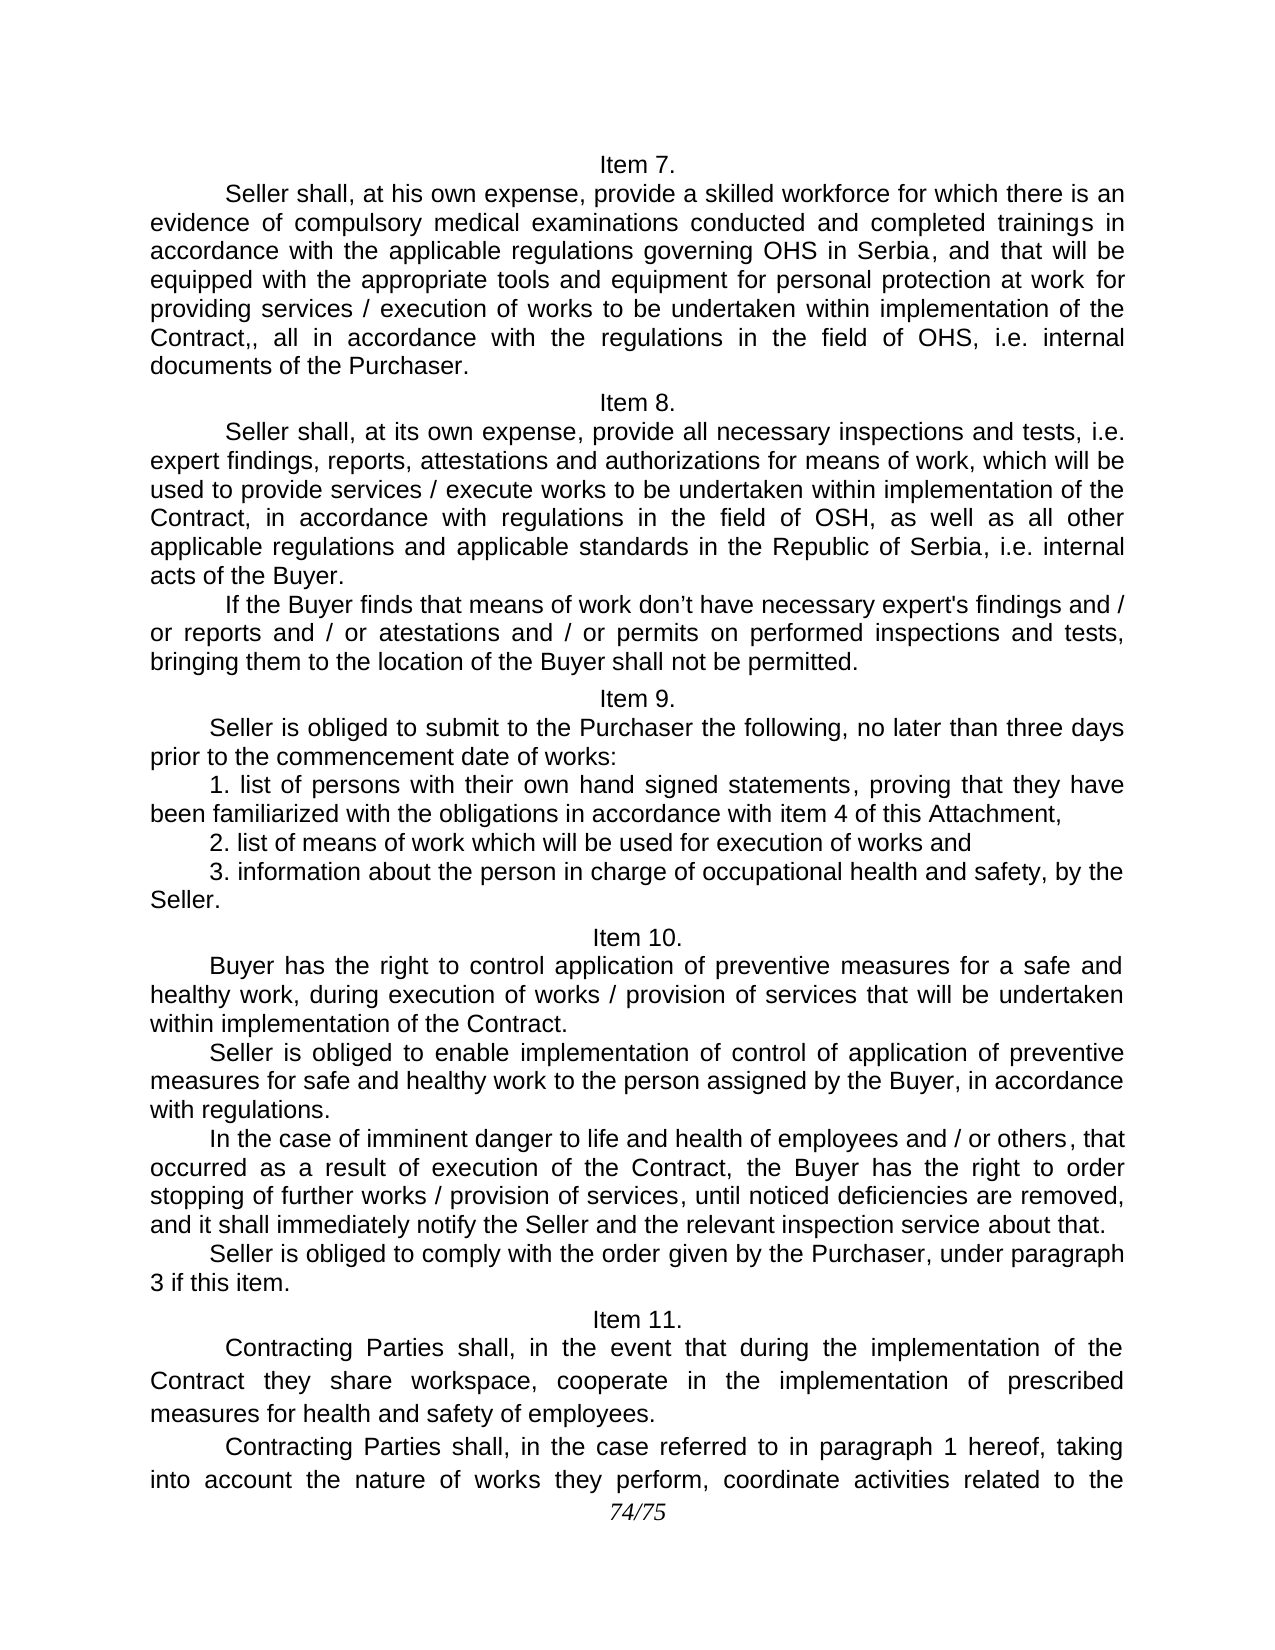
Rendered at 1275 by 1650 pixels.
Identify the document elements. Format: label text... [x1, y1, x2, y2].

text 3. information about the person in charge of occupational health and safety, by the Seller. [150, 857, 1125, 914]
text Item 10. [150, 922, 1125, 951]
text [150, 1432, 1125, 1494]
text If the Buyer finds that means of work don’t have necessary expert's findings and / or reports and / or atestations and / or permits on performed inspections and tests, bringing them to the location of the Buyer shall not be permitted. [150, 589, 1125, 676]
text 1. list of persons with their own hand signed statements, proving that they have been familiarized with the obligations in accordance with item 4 of this Attachment, [150, 770, 1125, 828]
text Item 9. [150, 684, 1125, 713]
text 2. list of means of work which will be used for execution of works and [150, 828, 1125, 857]
text Seller is obliged to enable implementation of control of application of preventive measures for safe and healthy work to the person assigned by the Buyer, in accordance with regulations. [150, 1037, 1125, 1124]
text Seller shall, at his own expense, provide a skilled workforce for which there is an evidence of compulsory medical examinations conducted and completed trainings in accordance with the applicable regulations governing OHS in Serbia, and that will be equipped with the appropriate tools and equipment for personal protection at work for providing services / execution of works to be undertaken within implementation of the Contract,, all in accordance with the regulations in the field of OHS, i.e. internal documents of the Purchaser. [150, 179, 1125, 380]
text Buyer has the right to control application of preventive measures for a safe and healthy work, during execution of works / provision of services that will be undertaken within implementation of the Contract. [150, 951, 1125, 1037]
text Item 8. [150, 388, 1125, 417]
text Item 7. [150, 150, 1125, 179]
text In the case of imminent danger to life and health of employees and / or others, that occurred as a result of execution of the Contract, the Buyer has the right to order stopping of further works / provision of services, until noticed deficiencies are removed, and it shall immediately notify the Seller and the relevant inspection service about that. [150, 1124, 1125, 1239]
text Seller shall, at its own expense, provide all necessary inspections and tests, i.e. expert findings, reports, attestations and authorizations for means of work, which will be used to provide services / execute works to be undertaken within implementation of the Contract, in accordance with regulations in the field of OSH, as well as all other applicable regulations and applicable standards in the Republic of Serbia, i.e. internal acts of the Buyer. [150, 417, 1125, 589]
text Item 11. [150, 1304, 1125, 1333]
text Contracting Parties shall, in the event that during the implementation of the Contract they share workspace, cooperate in the implementation of prescribed measures for health and safety of employees. [150, 1333, 1125, 1428]
text Seller is obliged to comply with the order given by the Purchaser, under paragraph 3 if this item. [150, 1239, 1125, 1296]
text Seller is obliged to submit to the Purchaser the following, no later than three days prior to the commencement date of works: [150, 713, 1125, 770]
